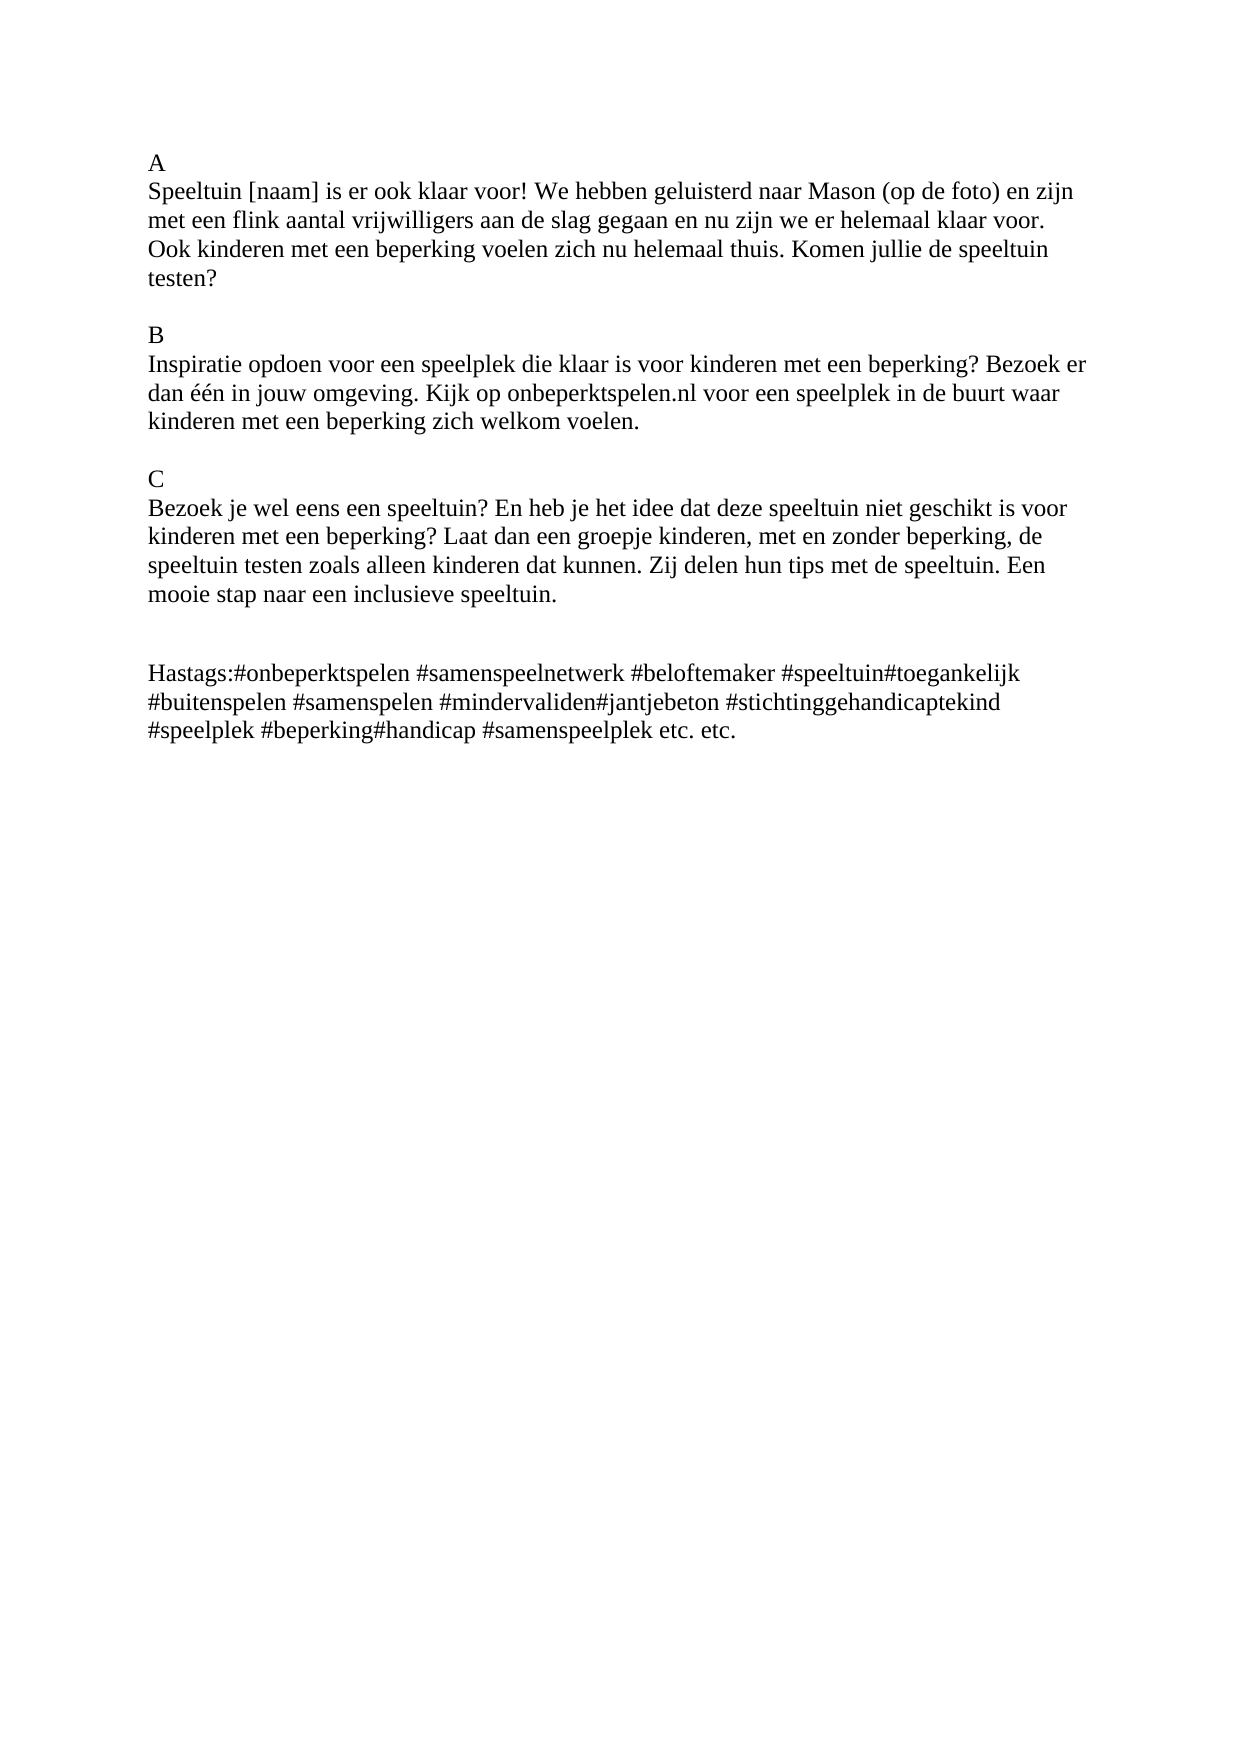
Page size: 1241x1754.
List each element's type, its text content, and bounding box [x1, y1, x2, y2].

text A [148, 148, 1093, 176]
text Inspiratie opdoen voor een speelplek die klaar is voor kinderen met een beperking? Bezoek er dan één in jouw omgeving. Kijk op onbeperktspelen.nl voor een speelplek in de buurt waar kinderen met een beperking zich welkom voelen. [148, 349, 1093, 435]
text Speeltuin [naam] is er ook klaar voor! We hebben geluisterd naar Mason (op de foto) en zijn met een flink aantal vrijwilligers aan de slag gegaan en nu zijn we er helemaal klaar voor. Ook kinderen met een beperking voelen zich nu helemaal thuis. Komen jullie de speeltuin testen? [148, 176, 1093, 291]
text C [148, 464, 1093, 493]
text Bezoek je wel eens een speeltuin? En heb je het idee dat deze speeltuin niet geschikt is voor kinderen met een beperking? Laat dan een groepje kinderen, met en zonder beperking, de speeltuin testen zoals alleen kinderen dat kunnen. Zij delen hun tips met de speeltuin. Een mooie stap naar een inclusieve speeltuin. [148, 493, 1093, 608]
text B [148, 320, 1093, 349]
text Hastags:#onbeperktspelen #samenspeelnetwerk #beloftemaker #speeltuin#toegankelijk #buitenspelen #samenspelen #mindervaliden#jantjebeton #stichtinggehandicaptekind #speelplek #beperking#handicap #samenspeelplek etc. etc. [148, 658, 1093, 744]
